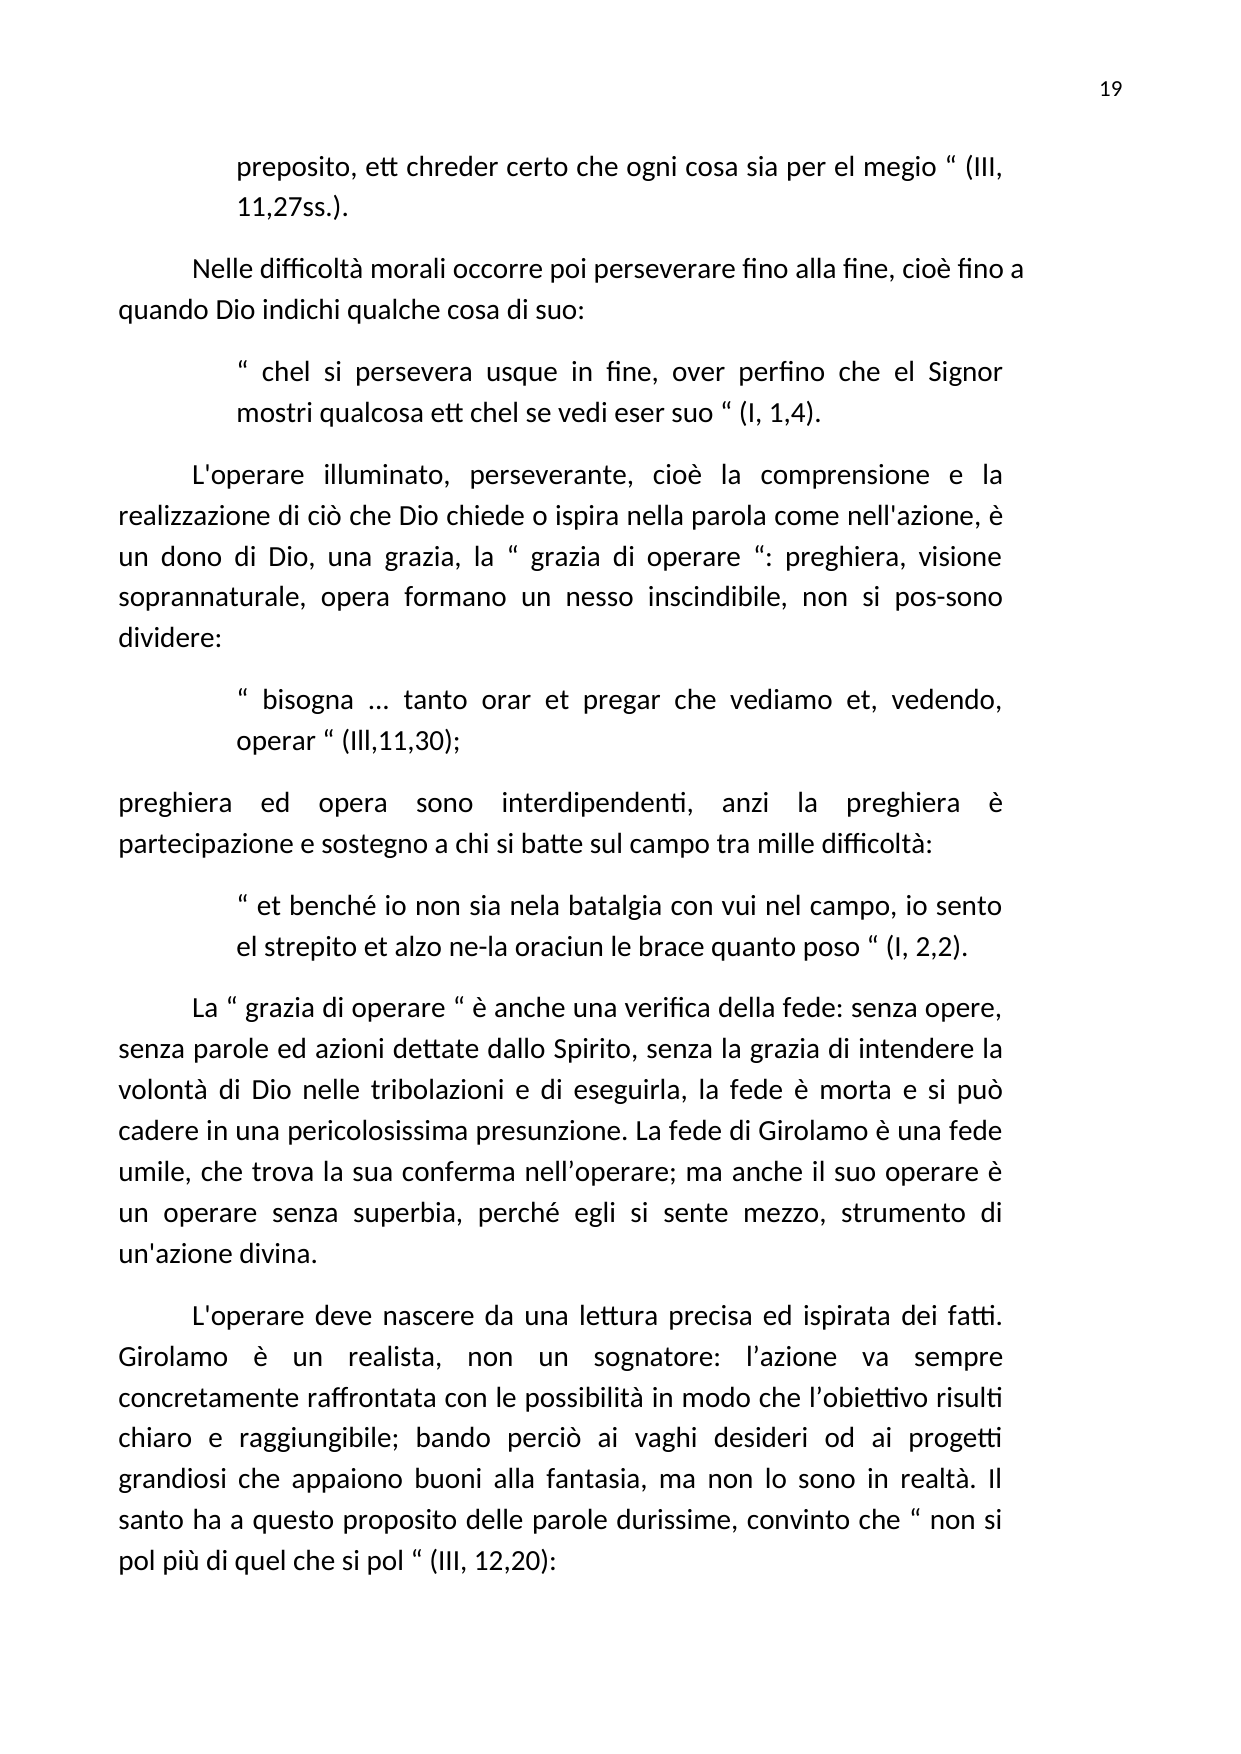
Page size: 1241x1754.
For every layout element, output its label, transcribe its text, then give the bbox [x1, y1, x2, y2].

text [236, 148, 1004, 224]
text L'operare deve nascere da una lettura precisa ed ispirata dei fatti. Girolamo è un realista, non un sognatore: l’azione va sempre concretamente raffrontata con le possibilità in modo che l’obiettivo risulti chiaro e raggiungibile; bando perciò ai vaghi desideri od ai progetti grandiosi che appaiono buoni alla fantasia, ma non lo sono in realtà. Il santo ha a questo proposito delle parole durissime, convinto che “ non si pol più di quel che si pol “ (III, 12,20): [118, 1297, 1004, 1578]
text Nelle difficoltà morali occorre poi perseverare fino alla fine, cioè fino a quando Dio indichi qualche cosa di suo: [118, 250, 1122, 327]
text L'operare illuminato, perseverante, cioè la comprensione e la realizzazione di ciò che Dio chiede o ispira nella parola come nell'azione, è un dono di Dio, una grazia, la “ grazia di operare “: preghiera, visione soprannaturale, opera formano un nesso inscindibile, non si pos-sono dividere: [118, 456, 1004, 655]
text La “ grazia di operare “ è anche una verifica della fede: senza opere, senza parole ed azioni dettate dallo Spirito, senza la grazia di intendere la volontà di Dio nelle tribolazioni e di eseguirla, la fede è morta e si può cadere in una pericolosissima presunzione. La fede di Girolamo è una fede umile, che trova la sua conferma nell’operare; ma anche il suo operare è un operare senza superbia, perché egli si sente mezzo, strumento di un'azione divina. [118, 989, 1004, 1271]
text “ et benché io non sia nela batalgia con vui nel campo, io sento el strepito et alzo ne-la oraciun le brace quanto poso “ (I, 2,2). [236, 887, 1004, 963]
text preghiera ed opera sono interdipendenti, anzi la preghiera è partecipazione e sostegno a chi si batte sul campo tra mille difficoltà: [118, 784, 1004, 861]
text “ chel si persevera usque in fine, over perﬁno che el Signor mostri qualcosa ett chel se vedi eser suo “ (I, 1,4). [236, 353, 1004, 429]
text “ bisogna ... tanto orar et pregar che vediamo et, vedendo, operar “ (Ill,11,30); [236, 681, 1004, 758]
